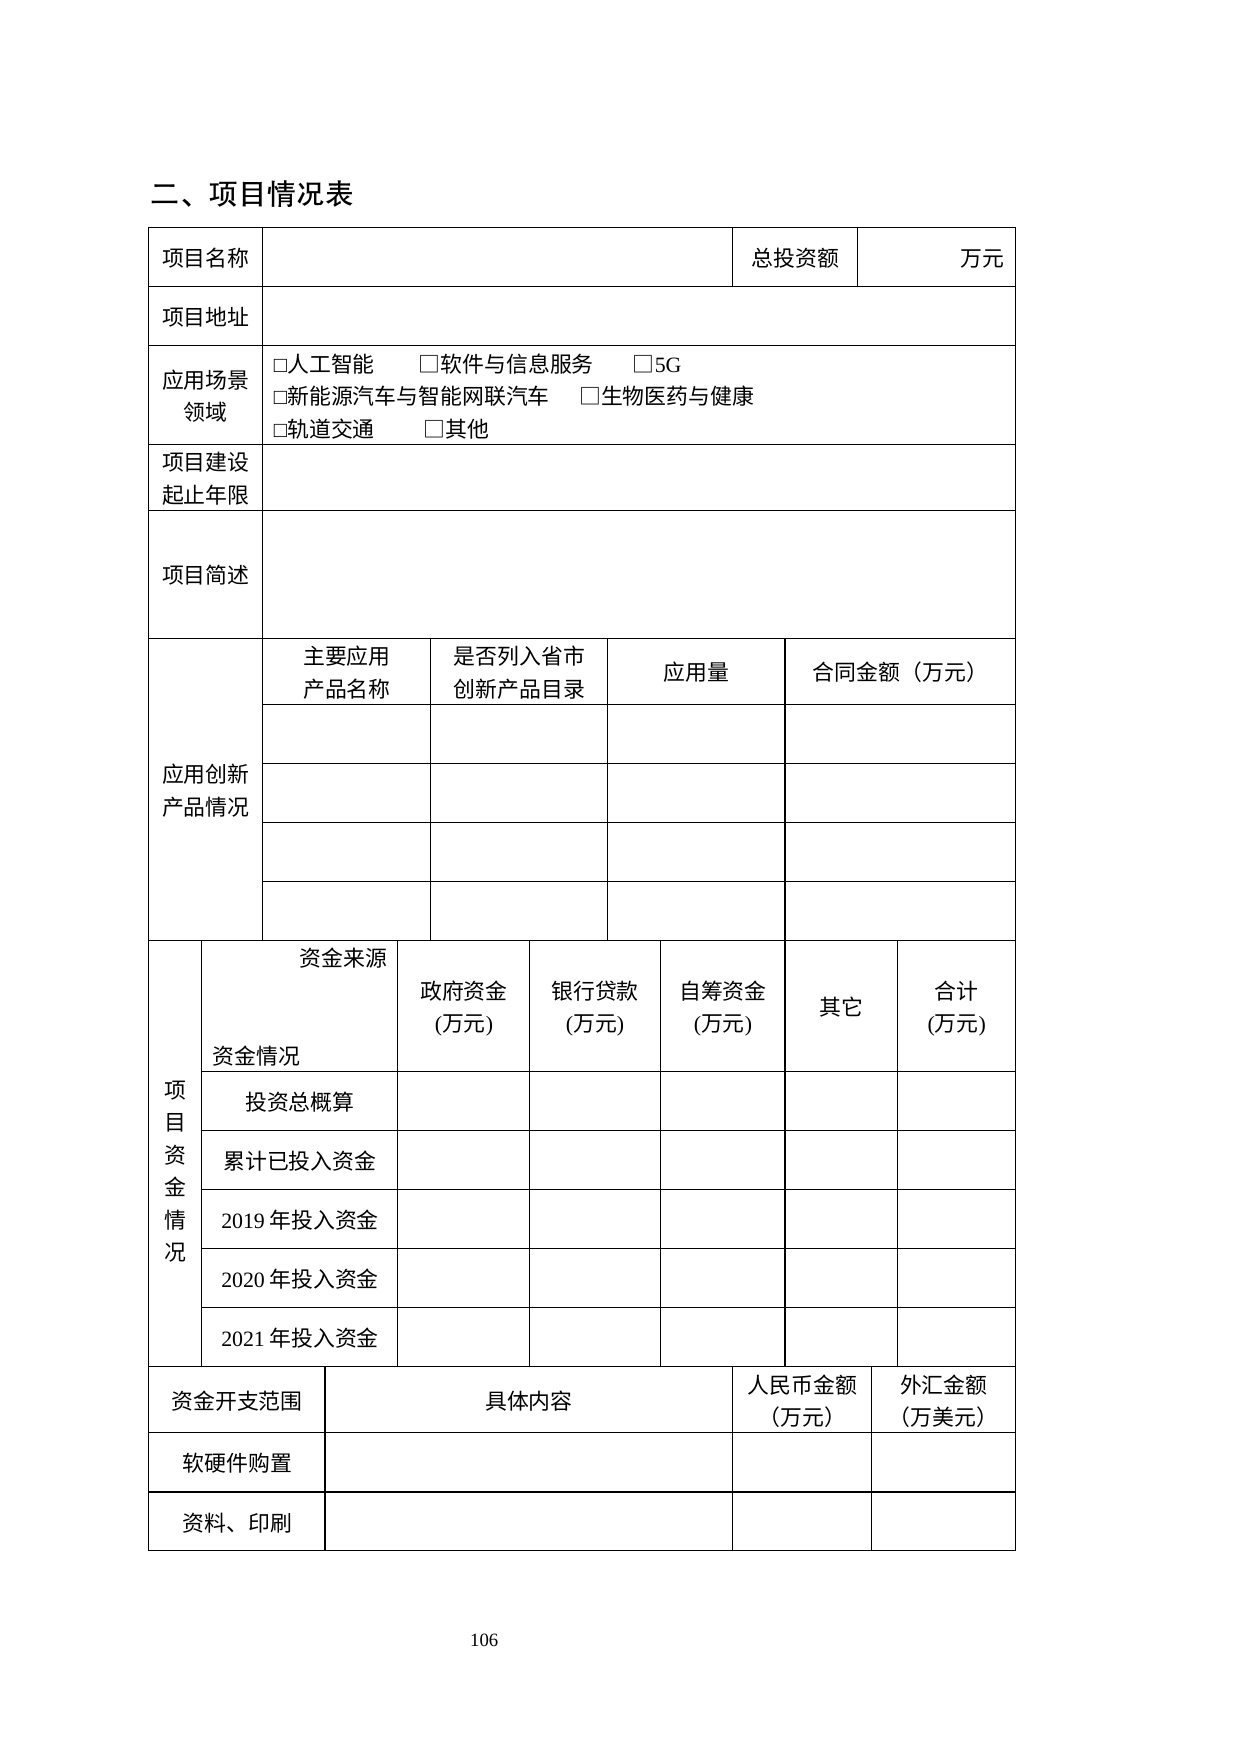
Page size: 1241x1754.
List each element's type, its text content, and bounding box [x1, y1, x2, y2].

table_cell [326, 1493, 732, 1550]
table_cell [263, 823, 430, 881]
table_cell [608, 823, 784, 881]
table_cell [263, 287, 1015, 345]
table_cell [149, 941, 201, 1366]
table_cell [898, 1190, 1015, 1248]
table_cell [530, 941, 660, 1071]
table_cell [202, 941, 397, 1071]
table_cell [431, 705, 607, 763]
text 二、项目情况表 [150, 162, 1090, 227]
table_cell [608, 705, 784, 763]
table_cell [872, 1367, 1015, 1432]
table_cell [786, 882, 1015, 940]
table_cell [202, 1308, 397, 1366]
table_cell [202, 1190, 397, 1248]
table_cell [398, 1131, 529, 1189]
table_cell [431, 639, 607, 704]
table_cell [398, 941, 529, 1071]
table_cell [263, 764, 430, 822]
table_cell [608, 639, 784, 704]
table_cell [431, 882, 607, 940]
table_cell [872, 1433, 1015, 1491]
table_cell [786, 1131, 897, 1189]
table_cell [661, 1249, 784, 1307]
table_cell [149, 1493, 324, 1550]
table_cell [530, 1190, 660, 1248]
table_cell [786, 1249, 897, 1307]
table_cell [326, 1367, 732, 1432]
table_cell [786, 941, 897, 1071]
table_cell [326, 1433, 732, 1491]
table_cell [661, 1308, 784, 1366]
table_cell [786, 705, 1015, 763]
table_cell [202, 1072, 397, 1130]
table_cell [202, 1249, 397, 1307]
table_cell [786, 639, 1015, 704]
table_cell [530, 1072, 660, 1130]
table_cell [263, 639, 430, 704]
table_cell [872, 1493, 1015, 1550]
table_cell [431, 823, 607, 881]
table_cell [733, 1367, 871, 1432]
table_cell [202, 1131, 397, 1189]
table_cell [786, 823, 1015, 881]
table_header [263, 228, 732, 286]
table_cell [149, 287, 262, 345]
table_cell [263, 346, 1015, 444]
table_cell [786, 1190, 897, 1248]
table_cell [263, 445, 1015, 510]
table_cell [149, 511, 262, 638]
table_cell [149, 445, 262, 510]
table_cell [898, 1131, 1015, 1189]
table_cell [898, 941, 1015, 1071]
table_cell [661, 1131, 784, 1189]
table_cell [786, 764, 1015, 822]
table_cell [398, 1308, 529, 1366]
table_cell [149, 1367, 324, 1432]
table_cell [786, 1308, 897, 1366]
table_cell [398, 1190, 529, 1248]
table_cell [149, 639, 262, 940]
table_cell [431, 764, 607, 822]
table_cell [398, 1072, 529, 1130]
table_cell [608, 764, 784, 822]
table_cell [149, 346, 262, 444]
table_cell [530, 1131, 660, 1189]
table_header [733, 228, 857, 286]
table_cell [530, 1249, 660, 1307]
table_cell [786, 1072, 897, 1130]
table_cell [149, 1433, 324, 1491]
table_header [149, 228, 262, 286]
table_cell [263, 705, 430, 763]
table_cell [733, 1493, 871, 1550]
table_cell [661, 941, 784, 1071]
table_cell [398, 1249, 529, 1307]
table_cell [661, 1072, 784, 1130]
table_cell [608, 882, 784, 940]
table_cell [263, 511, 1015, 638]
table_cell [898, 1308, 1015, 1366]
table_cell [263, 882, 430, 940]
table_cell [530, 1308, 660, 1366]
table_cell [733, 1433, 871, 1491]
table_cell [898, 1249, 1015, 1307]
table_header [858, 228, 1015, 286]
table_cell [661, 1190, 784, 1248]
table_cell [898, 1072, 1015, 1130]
